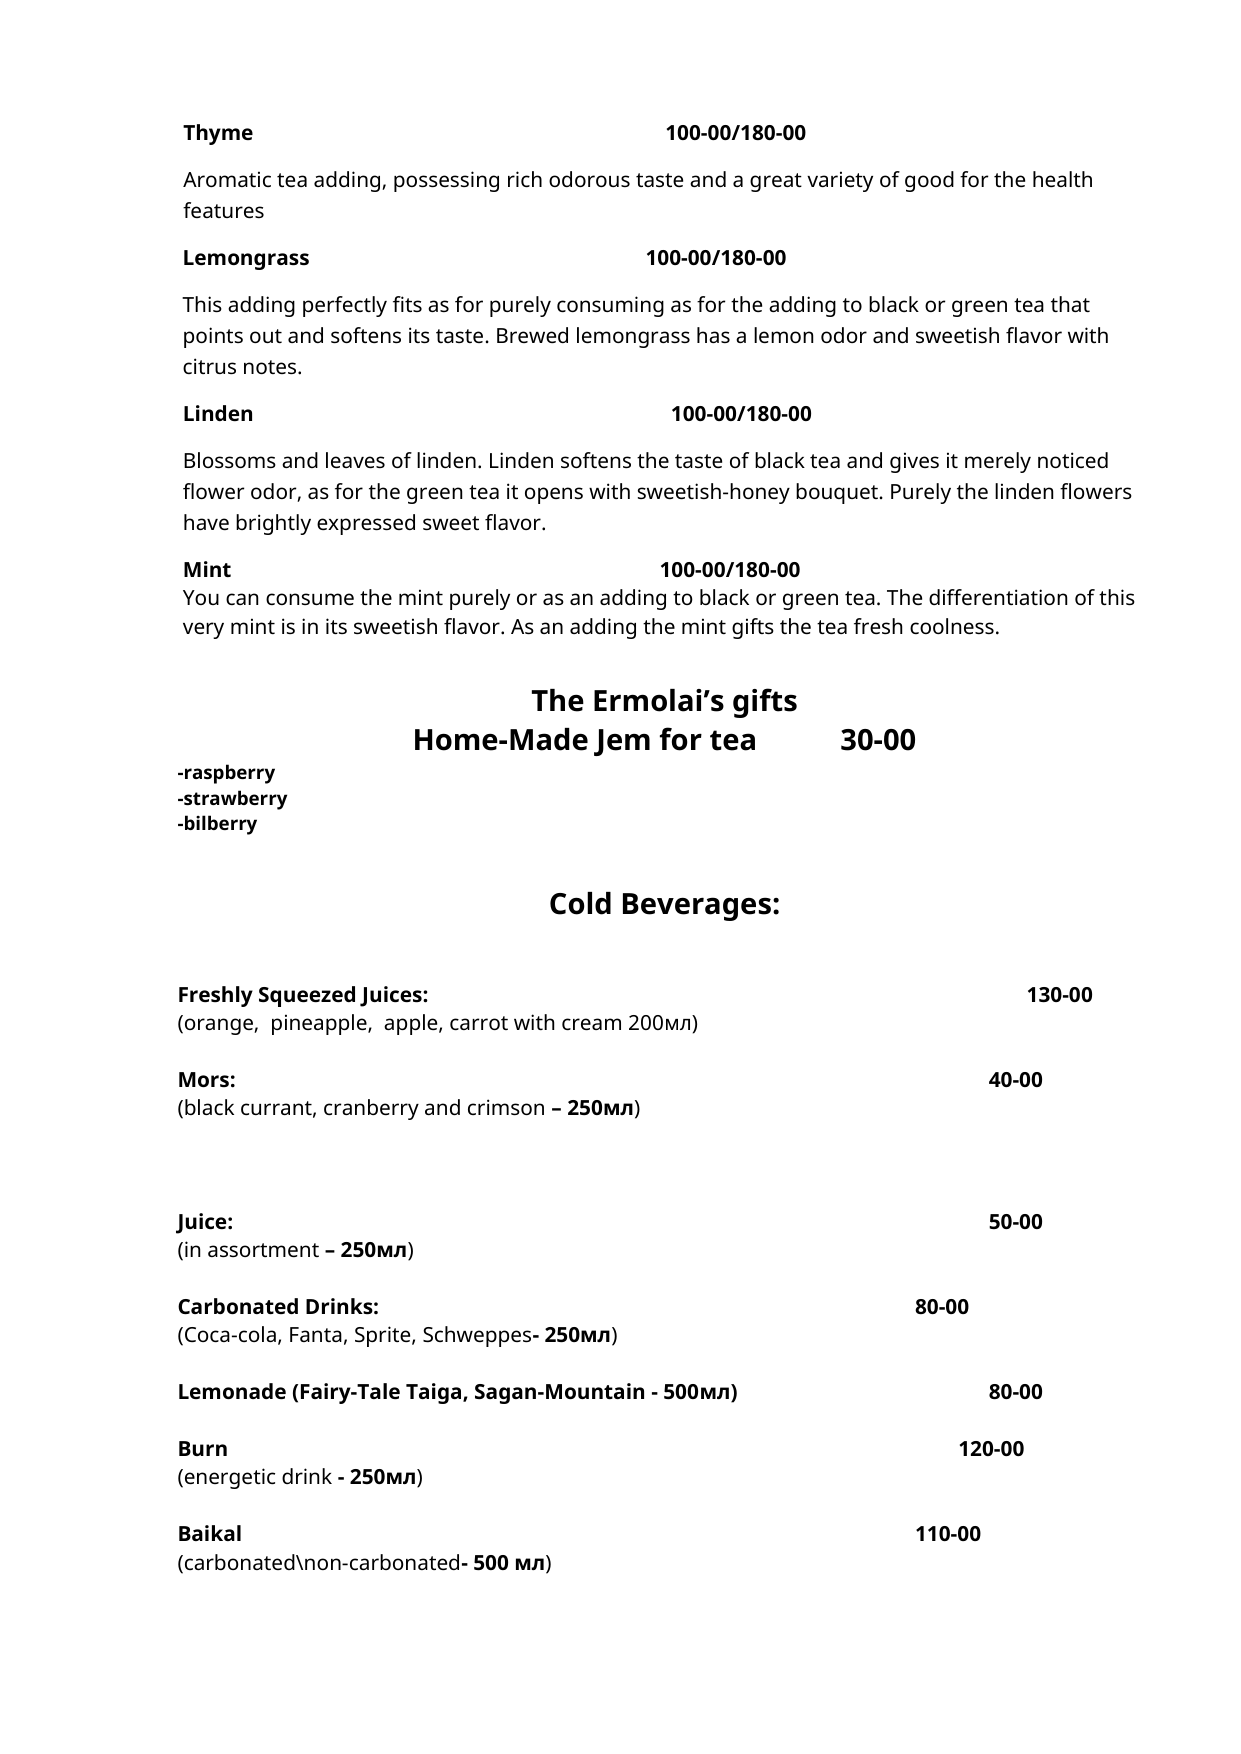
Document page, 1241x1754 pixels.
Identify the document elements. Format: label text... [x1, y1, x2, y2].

text (Coca-cola, Fanta, Sprite, Schweppes- 250мл) [177, 1321, 1152, 1349]
text Mors: 40-00 [177, 1065, 1152, 1093]
text Mint 100-00/180-00 [183, 555, 1152, 583]
text Burn 120-00 [177, 1434, 1152, 1462]
text Juice: 50-00 [177, 1207, 1152, 1235]
text The Ermolai’s gifts [177, 680, 1152, 720]
text -strawberry [177, 785, 1152, 810]
text Thyme 100-00/180-00 [183, 118, 1152, 147]
text This adding perfectly fits as for purely consuming as for the adding to black or green tea that points out and softens its taste. Brewed lemongrass has a lemon odor and sweetish flavor with citrus notes. [182, 291, 1152, 380]
text Baikal 110-00 [177, 1519, 1152, 1548]
text Aromatic tea adding, possessing rich odorous taste and a great variety of good for the health features [183, 165, 1152, 224]
text -bilberry [177, 810, 1152, 836]
text Blossoms and leaves of linden. Linden softens the taste of black tea and gives it merely noticed flower odor, as for the green tea it opens with sweetish-honey bouquet. Purely the linden flowers have brightly expressed sweet flavor. [183, 446, 1152, 536]
text Freshly Squeezed Juices: 130-00 [177, 980, 1152, 1008]
text (in assortment – 250мл) [177, 1235, 1152, 1264]
text (carbonated\non-carbonated- 500 мл) [177, 1548, 1152, 1576]
text Home-Made Jem for tea 30-00 [177, 720, 1152, 759]
text Carbonated Drinks: 80-00 [177, 1292, 1152, 1321]
text -raspberry [177, 759, 1152, 785]
text Linden 100-00/180-00 [183, 399, 1152, 428]
text Lemongrass 100-00/180-00 [182, 243, 1152, 272]
text (black currant, cranberry and crimson – 250мл) [177, 1093, 1152, 1122]
text (energetic drink - 250мл) [177, 1462, 1152, 1491]
text Lemonade (Fairy-Tale Taiga, Sagan-Mountain - 500мл) 80-00 [177, 1377, 1152, 1406]
text Cold Beverages: [177, 883, 1152, 923]
text (orange, pineapple, apple, carrot with cream 200мл) [177, 1008, 1152, 1037]
text You can consume the mint purely or as an adding to black or green tea. The differentiation of this very mint is in its sweetish flavor. As an adding the mint gifts the tea fresh coolness. [183, 583, 1152, 640]
